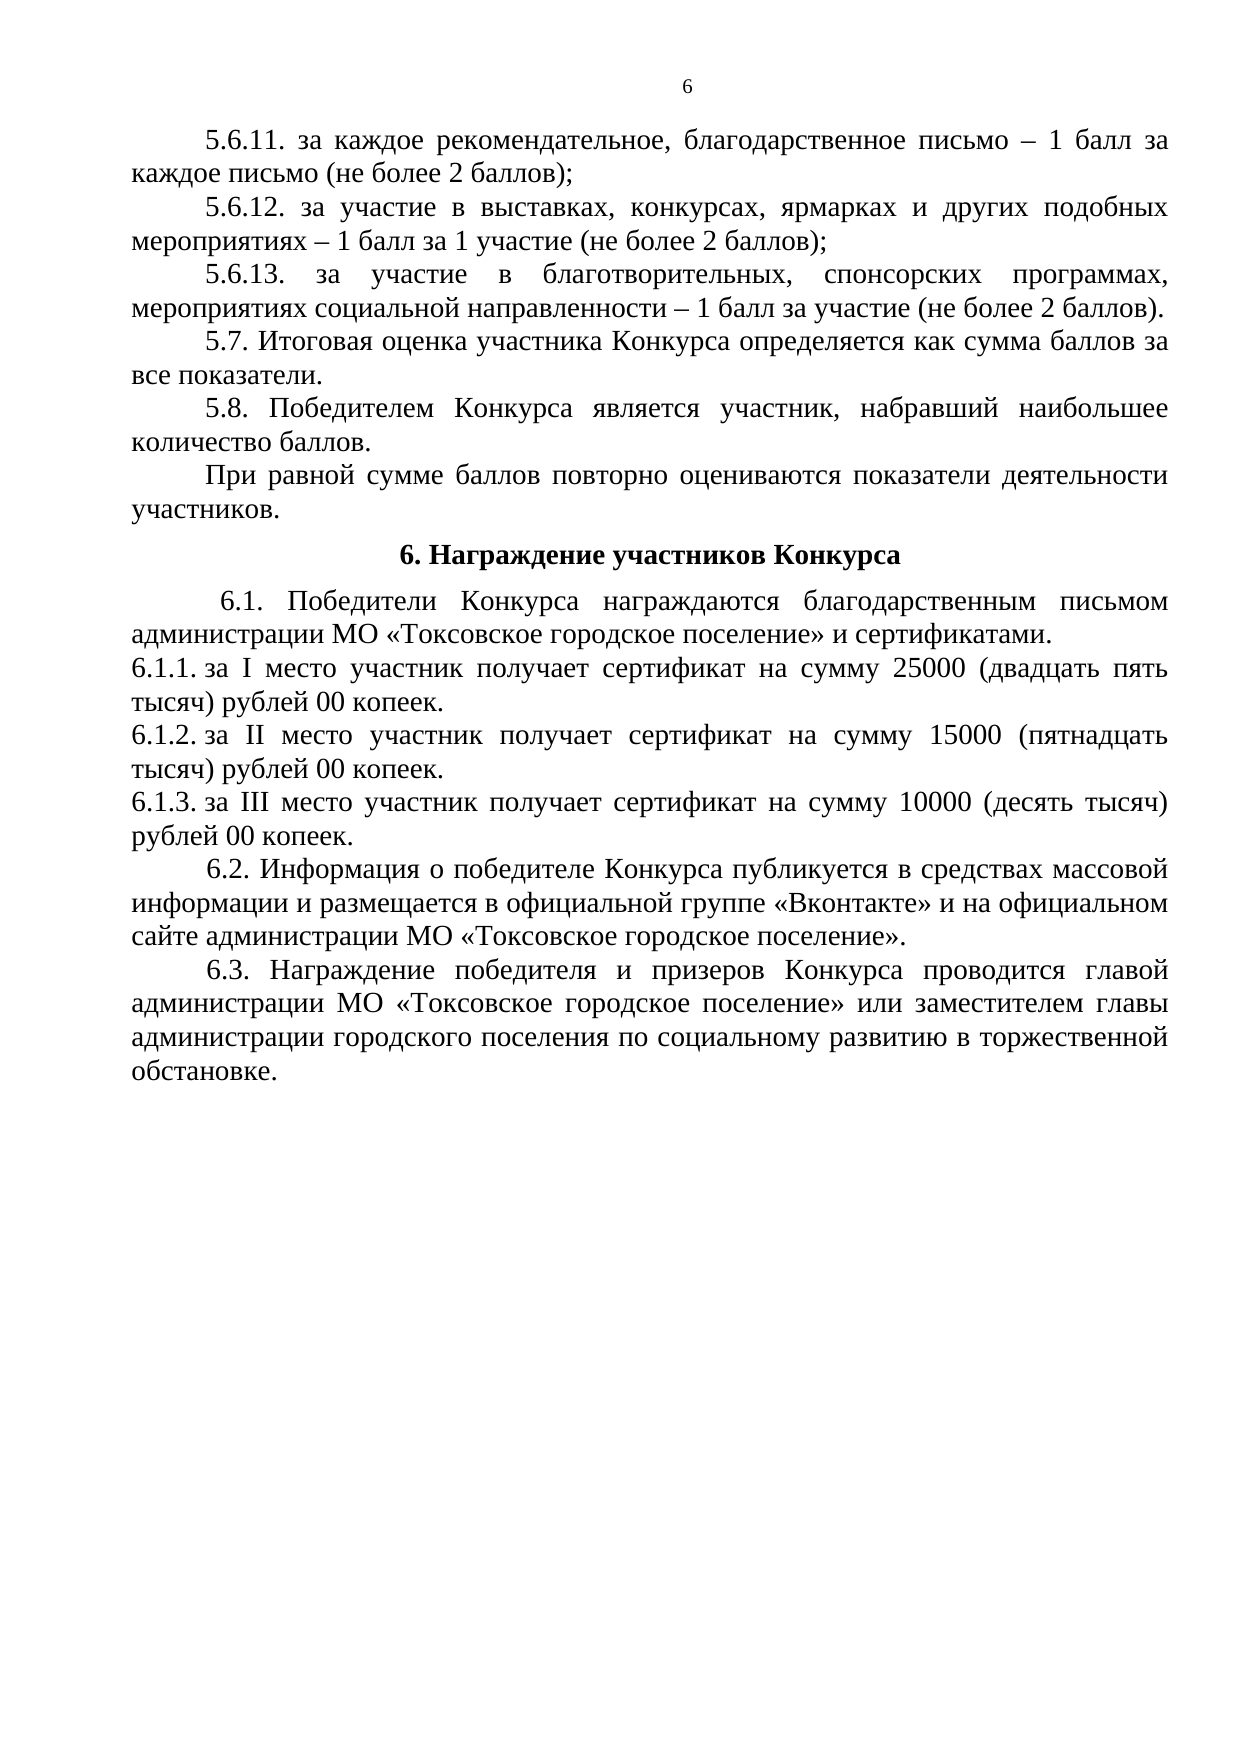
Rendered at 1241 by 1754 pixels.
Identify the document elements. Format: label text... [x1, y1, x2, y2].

list за III место участник получает сертификат на сумму 10000 (десять тысяч) рублей 00 копеек. [131, 784, 1169, 851]
text 5.6.11. за каждое рекомендательное, благодарственное письмо – 1 балл за каждое письмо (не более 2 баллов); [131, 122, 1169, 189]
text 6. Награждение участников Конкурса [131, 537, 1169, 571]
text 5.6.13. за участие в благотворительных, спонсорских программах, мероприятиях социальной направленности – 1 балл за участие (не более 2 баллов). [131, 256, 1169, 323]
list за II место участник получает сертификат на сумму 15000 (пятнадцать тысяч) рублей 00 копеек. [131, 717, 1169, 784]
text 6.3. Награждение победителя и призеров Конкурса проводится главой администрации МО «Токсовское городское поселение» или заместителем главы администрации городского поселения по социальному развитию в торжественной обстановке. [131, 952, 1169, 1086]
text При равной сумме баллов повторно оцениваются показатели деятельности участников. [131, 457, 1169, 524]
text 5.6.12. за участие в выставках, конкурсах, ярмарках и других подобных мероприятиях – 1 балл за 1 участие (не более 2 баллов); [131, 189, 1169, 256]
list за I место участник получает сертификат на сумму 25000 (двадцать пять тысяч) рублей 00 копеек. [131, 650, 1169, 717]
text 6.1. Победители Конкурса награждаются благодарственным письмом администрации МО «Токсовское городское поселение» и сертификатами. [131, 583, 1169, 650]
text 5.7. Итоговая оценка участника Конкурса определяется как сумма баллов за все показатели. [131, 323, 1169, 390]
text 5.8. Победителем Конкурса является участник, набравший наибольшее количество баллов. [131, 390, 1169, 457]
text 6.2. Информация о победителе Конкурса публикуется в средствах массовой информации и размещается в официальной группе «Вконтакте» и на официальном сайте администрации МО «Токсовское городское поселение». [131, 851, 1169, 952]
